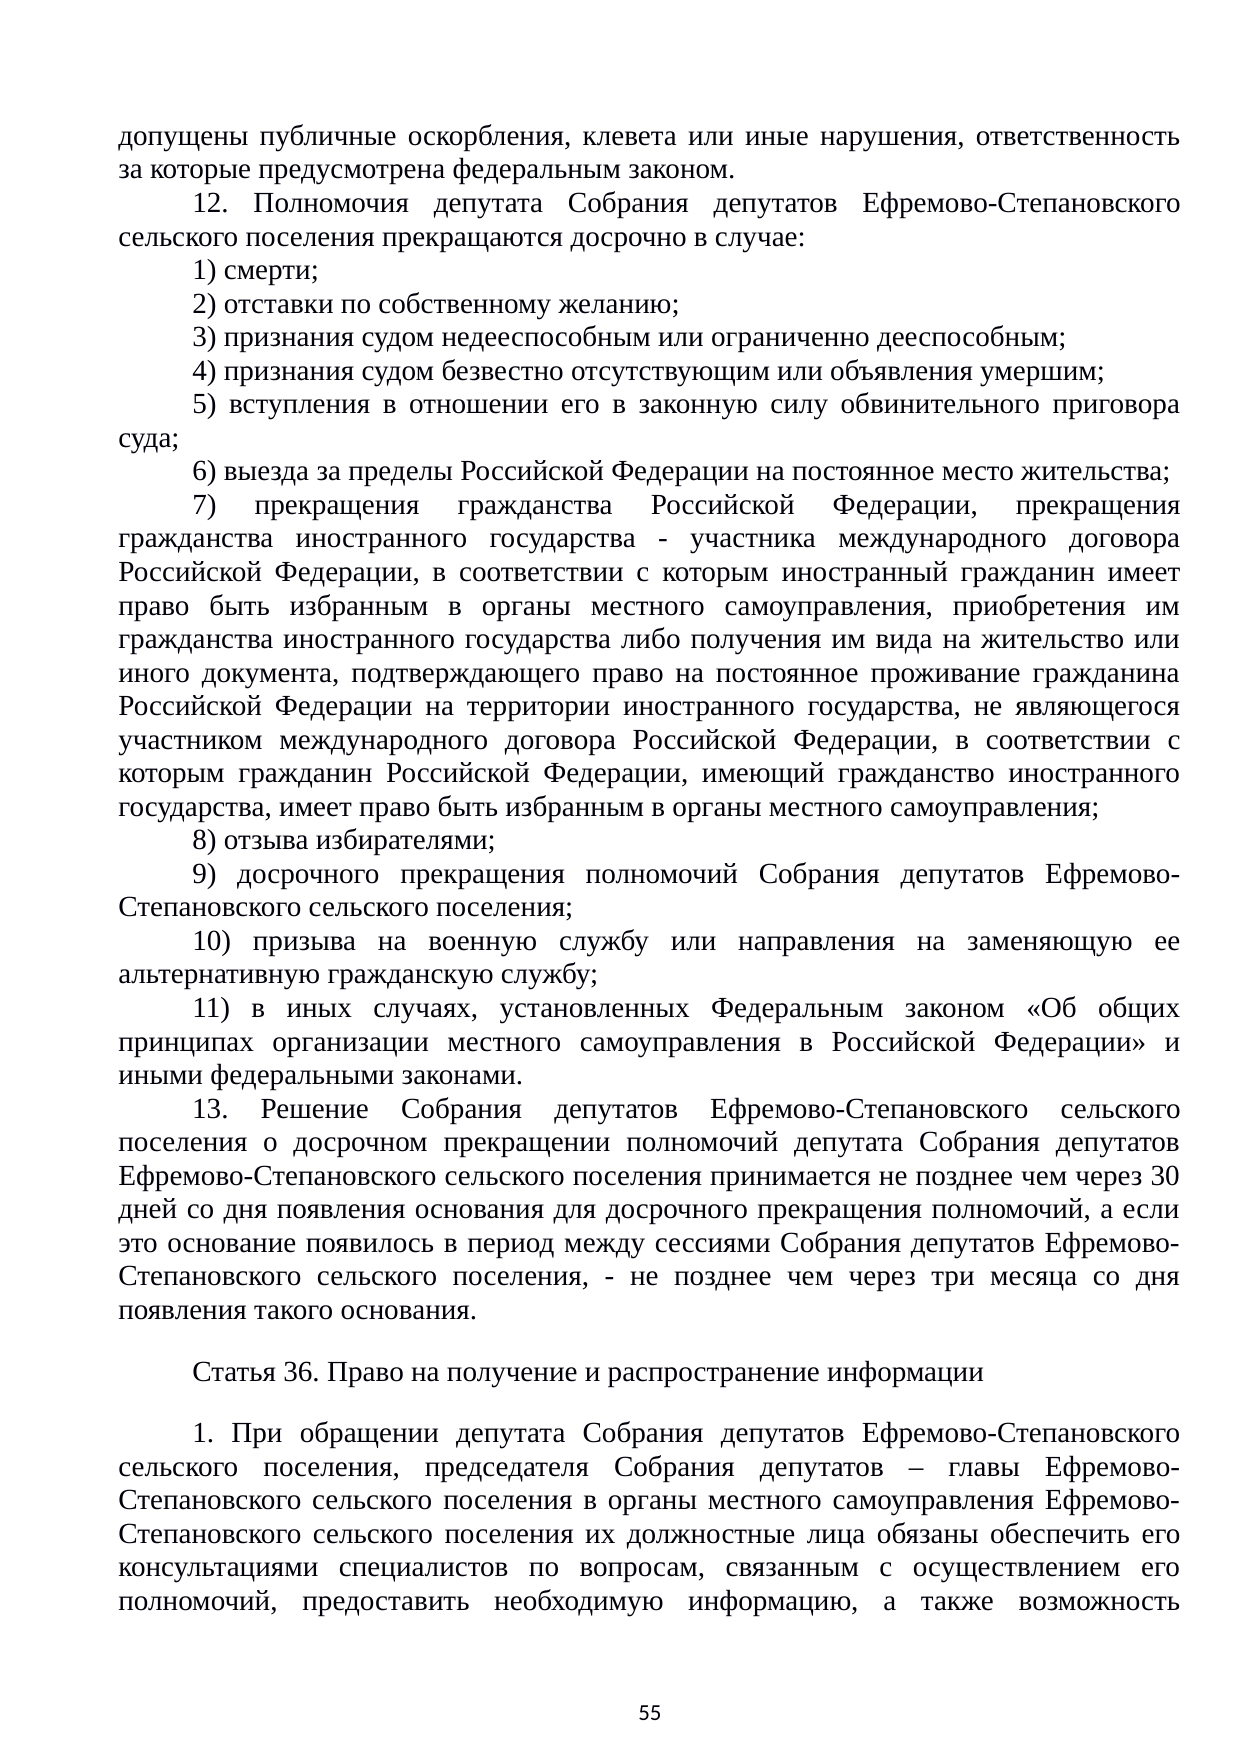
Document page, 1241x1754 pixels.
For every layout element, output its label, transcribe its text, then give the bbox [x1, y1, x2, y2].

text 13. Решение Собрания депутатов Ефремово-Степановского сельского поселения о досрочном прекращении полномочий депутата Собрания депутатов Ефремово-Степановского сельского поселения принимается не позднее чем через 30 дней со дня появления основания для досрочного прекращения полномочий, а если это основание появилось в период между сессиями Собрания депутатов Ефремово-Степановского сельского поселения, - не позднее чем через три месяца со дня появления такого основания. [118, 1091, 1181, 1326]
text 7) прекращения гражданства Российской Федерации, прекращения гражданства иностранного государства - участника международного договора Российской Федерации, в соответствии с которым иностранный гражданин имеет право быть избранным в органы местного самоуправления, приобретения им гражданства иностранного государства либо получения им вида на жительство или иного документа, подтверждающего право на постоянное проживание гражданина Российской Федерации на территории иностранного государства, не являющегося участником международного договора Российской Федерации, в соответствии с которым гражданин Российской Федерации, имеющий гражданство иностранного государства, имеет право быть избранным в органы местного самоуправления; [118, 487, 1181, 822]
text 2) отставки по собственному желанию; [118, 286, 1181, 319]
text Статья 36. Право на получение и распространение информации [118, 1354, 1181, 1387]
text 12. Полномочия депутата Собрания депутатов Ефремово-Степановского сельского поселения прекращаются досрочно в случае: [118, 185, 1181, 252]
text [118, 118, 1181, 185]
text 3) признания судом недееспособным или ограниченно дееспособным; [118, 319, 1181, 353]
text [118, 1415, 1181, 1616]
text 9) досрочного прекращения полномочий Собрания депутатов Ефремово-Степановского сельского поселения; [118, 856, 1181, 923]
text 10) призыва на военную службу или направления на заменяющую ее альтернативную гражданскую службу; [118, 923, 1181, 990]
text 1) смерти; [118, 252, 1181, 286]
text 6) выезда за пределы Российской Федерации на постоянное место жительства; [118, 453, 1181, 487]
text 11) в иных случаях, установленных Федеральным законом «Об общих принципах организации местного самоуправления в Российской Федерации» и иными федеральными законами. [118, 990, 1181, 1091]
text 8) отзыва избирателями; [118, 822, 1181, 856]
text 5) вступления в отношении его в законную силу обвинительного приговора суда; [118, 386, 1181, 453]
text 4) признания судом безвестно отсутствующим или объявления умершим; [118, 353, 1181, 386]
